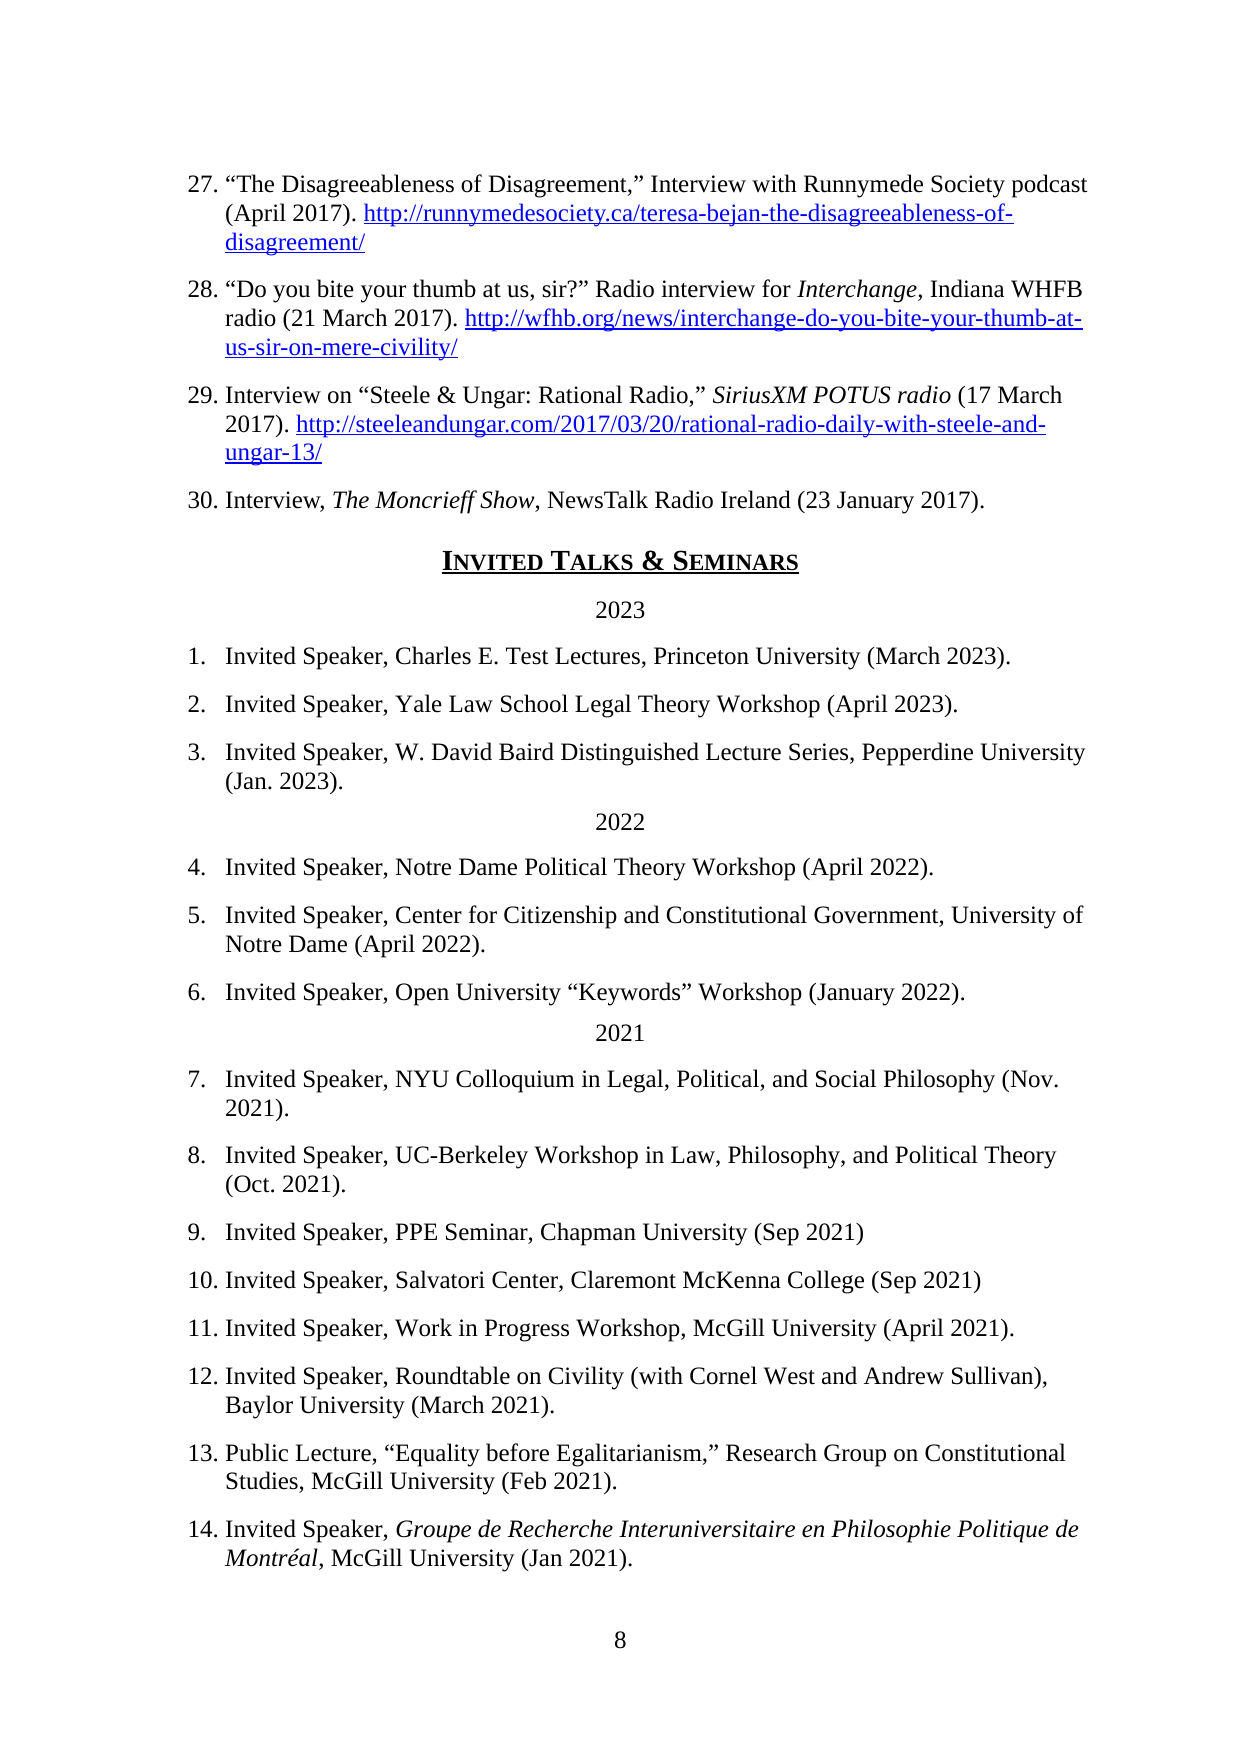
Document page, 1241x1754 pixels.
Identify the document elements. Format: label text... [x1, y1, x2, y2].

text 2021 [150, 1018, 1090, 1047]
list Invited Speaker, Groupe de Recherche Interuniversitaire en Philosophie Politique de Montréal, McGill University (Jan 2021). [187, 1514, 1090, 1572]
list Invited Speaker, Charles E. Test Lectures, Princeton University (March 2023). [187, 641, 1090, 670]
list Interview, The Moncrieff Show, NewsTalk Radio Ireland (23 January 2017). [187, 485, 1090, 514]
list Invited Speaker, Center for Citizenship and Constitutional Government, University of Notre Dame (April 2022). [187, 900, 1090, 958]
list Invited Speaker, PPE Seminar, Chapman University (Sep 2021) [187, 1217, 1090, 1246]
list “The Disagreeableness of Disagreement,” Interview with Runnymede Society podcast (April 2017). http://runnymedesociety.ca/teresa-bejan-the-disagreeableness-of-disagreement/ [187, 169, 1090, 255]
text 2023 [150, 596, 1090, 624]
list Interview on “Steele & Ungar: Rational Radio,” SiriusXM POTUS radio (17 March 2017). http://steeleandungar.com/2017/03/20/rational-radio-daily-with-steele-and-ungar-13/ [187, 380, 1090, 466]
list Invited Speaker, Open University “Keywords” Workshop (January 2022). [187, 977, 1090, 1006]
list Invited Speaker, Roundtable on Civility (with Cornel West and Andrew Sullivan), Baylor University (March 2021). [187, 1361, 1090, 1418]
list Public Lecture, “Equality before Egalitarianism,” Research Group on Constitutional Studies, McGill University (Feb 2021). [187, 1438, 1090, 1495]
text Invited Talks & Seminars [150, 543, 1090, 576]
list Invited Speaker, Work in Progress Workshop, McGill University (April 2021). [187, 1313, 1090, 1342]
list Invited Speaker, Yale Law School Legal Theory Workshop (April 2023). [187, 689, 1090, 718]
text 2022 [150, 807, 1090, 836]
list Invited Speaker, Salvatori Center, Claremont McKenna College (Sep 2021) [187, 1265, 1090, 1294]
list Invited Speaker, Notre Dame Political Theory Workshop (April 2022). [187, 852, 1090, 881]
list Invited Speaker, NYU Colloquium in Legal, Political, and Social Philosophy (Nov. 2021). [187, 1064, 1090, 1121]
list Invited Speaker, UC-Berkeley Workshop in Law, Philosophy, and Political Theory (Oct. 2021). [187, 1141, 1090, 1198]
list “Do you bite your thumb at us, sir?” Radio interview for Interchange, Indiana WHFB radio (21 March 2017). http://wfhb.org/news/interchange-do-you-bite-your-thumb-at-us-sir-on-mere-civility/ [187, 274, 1090, 361]
list Invited Speaker, W. David Baird Distinguished Lecture Series, Pepperdine University (Jan. 2023). [187, 737, 1090, 794]
